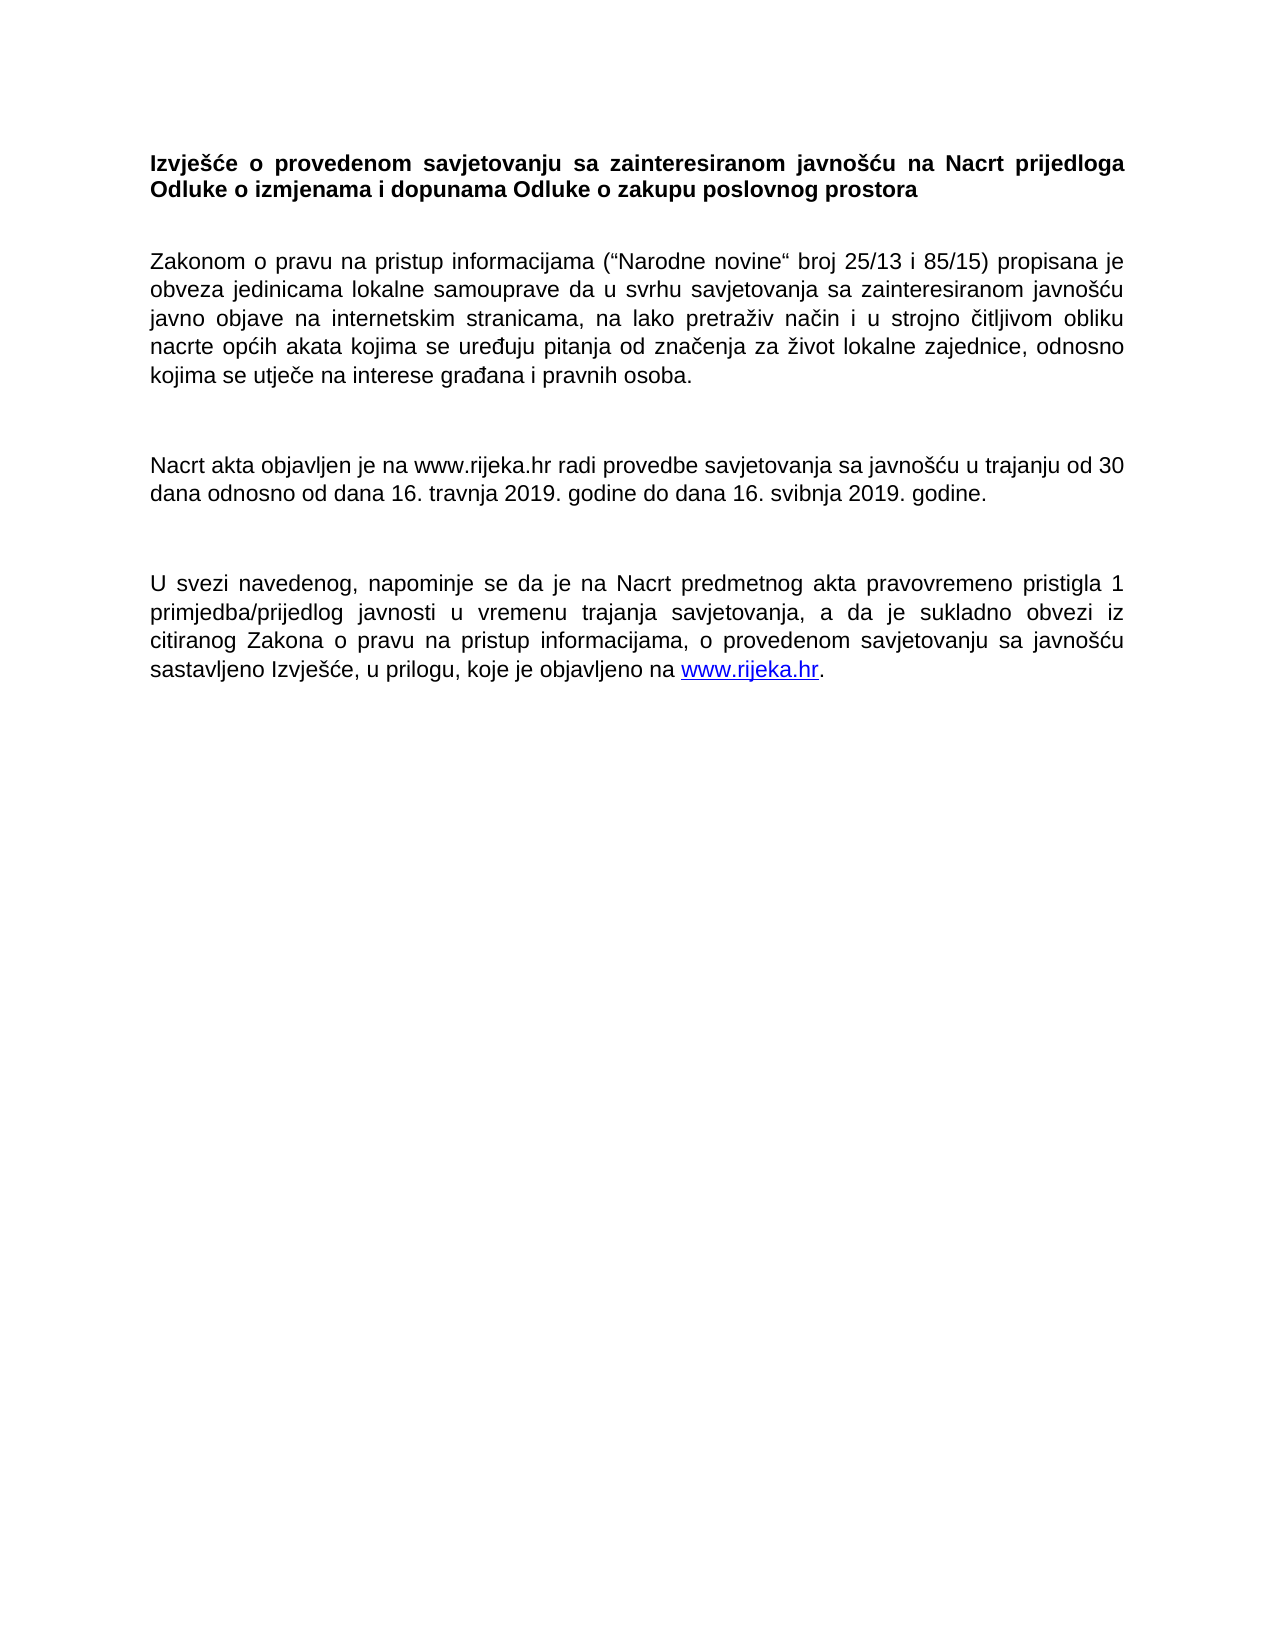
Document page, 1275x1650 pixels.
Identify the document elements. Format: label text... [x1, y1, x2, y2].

text Zakonom o pravu na pristup informacijama (“Narodne novine“ broj 25/13 i 85/15) propisana je obveza jedinicama lokalne samouprave da u svrhu savjetovanja sa zainteresiranom javnošću javno objave na internetskim stranicama, na lako pretraživ način i u strojno čitljivom obliku nacrte općih akata kojima se uređuju pitanja od značenja za život lokalne zajednice, odnosno kojima se utječe na interese građana i pravnih osoba. [150, 248, 1125, 388]
text Nacrt akta objavljen je na www.rijeka.hr radi provedbe savjetovanja sa javnošću u trajanju od 30 dana odnosno od dana 16. travnja 2019. godine do dana 16. svibnja 2019. godine. [150, 452, 1125, 507]
text Izvješće o provedenom savjetovanju sa zainteresiranom javnošću na Nacrt prijedloga Odluke o izmjenama i dopunama Odluke o zakupu poslovnog prostora [150, 150, 1125, 203]
text U svezi navedenog, napominje se da je na Nacrt predmetnog akta pravovremeno pristigla 1 primjedba/prijedlog javnosti u vremenu trajanja savjetovanja, a da je sukladno obvezi iz citiranog Zakona o pravu na pristup informacijama, o provedenom savjetovanju sa javnošću sastavljeno Izvješće, u prilogu, koje je objavljeno na www.rijeka.hr. [150, 570, 1125, 682]
